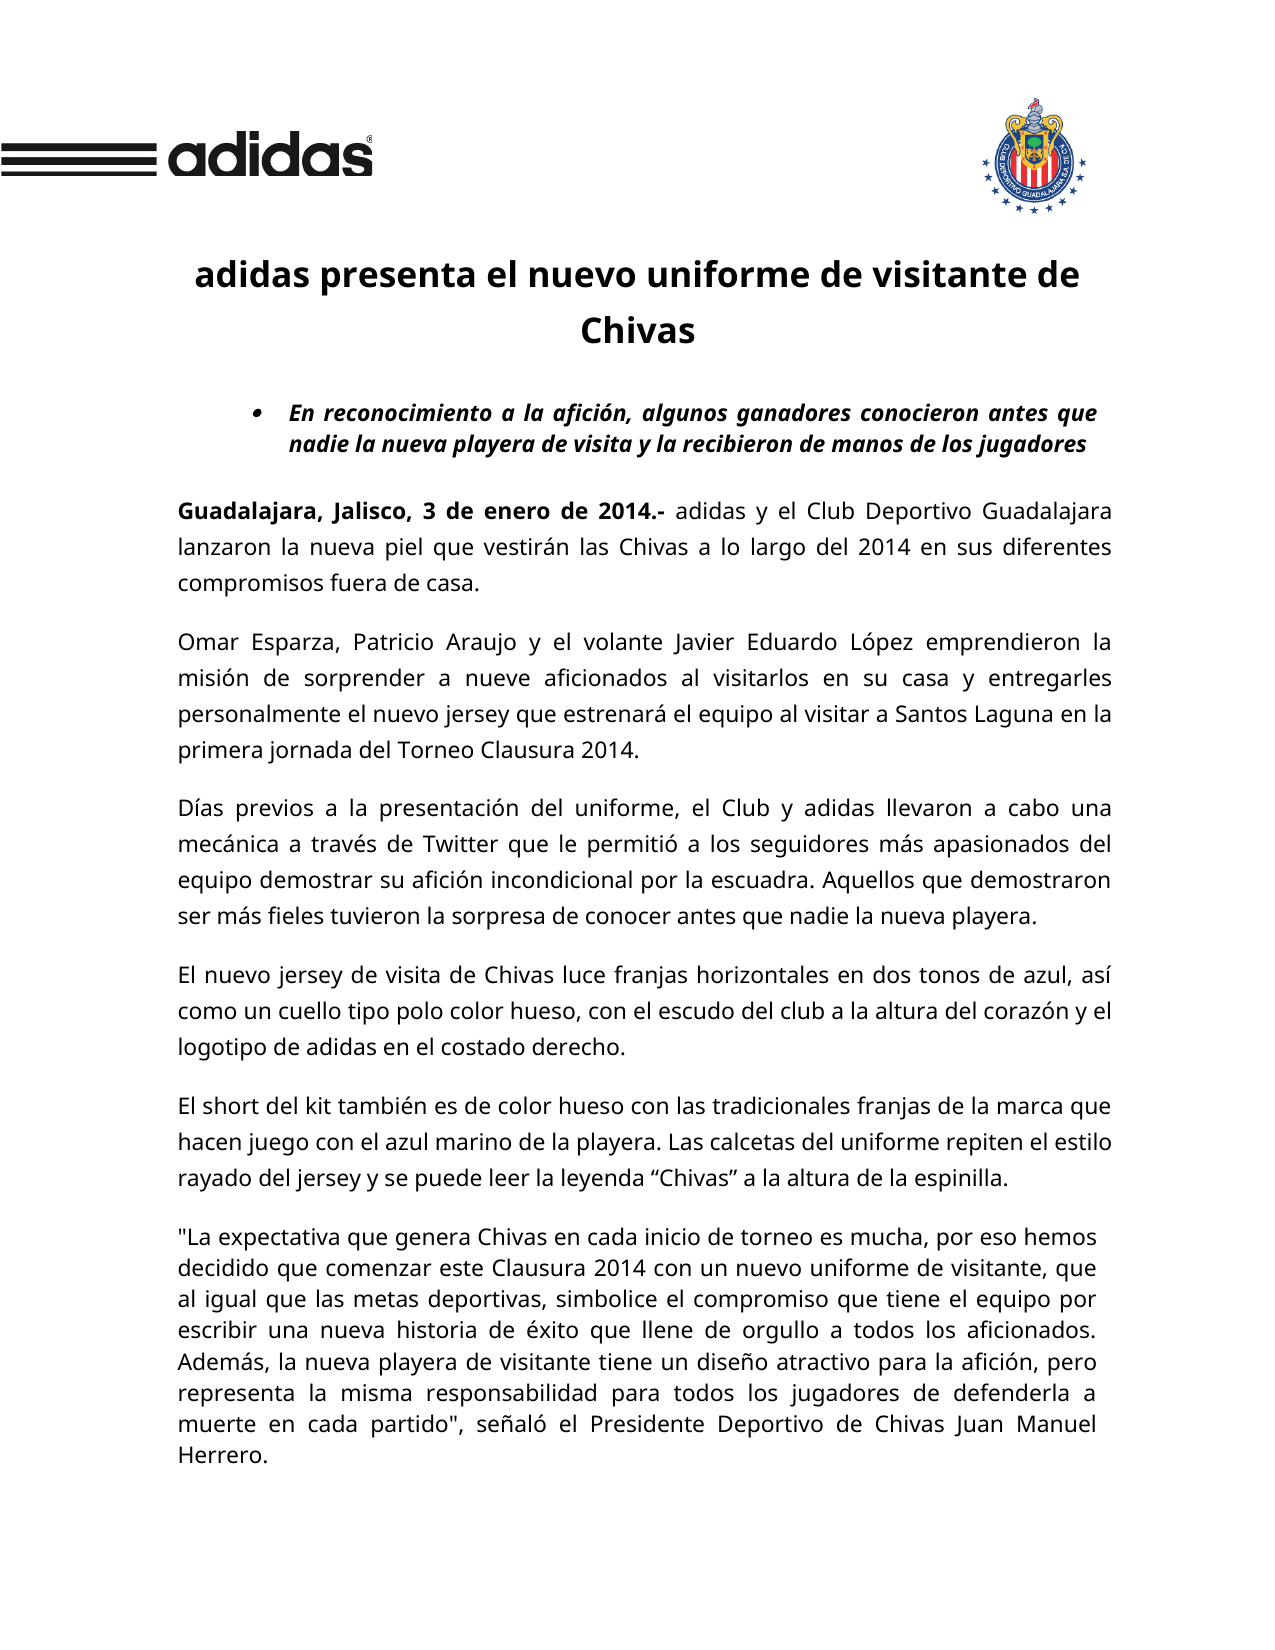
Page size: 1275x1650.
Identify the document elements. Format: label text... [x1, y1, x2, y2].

picture [0, 131, 374, 180]
text "La expectativa que genera Chivas en cada inicio de torneo es mucha, por eso hemos decidido que comenzar este Clausura 2014 con un nuevo uniforme de visitante, que al igual que las metas deportivas, simbolice el compromiso que tiene el equipo por escribir una nueva historia de éxito que llene de orgullo a todos los aficionados. Además, la nueva playera de visitante tiene un diseño atractivo para la afición, pero representa la misma responsabilidad para todos los jugadores de defenderla a muerte en cada partido", señaló el Presidente Deportivo de Chivas Juan Manuel Herrero. [177, 1221, 1098, 1471]
text adidas presenta el nuevo uniforme de visitante de Chivas [177, 250, 1098, 353]
text Guadalajara, Jalisco, 3 de enero de 2014.- adidas y el Club Deportivo Guadalajara lanzaron la nueva piel que vestirán las Chivas a lo largo del 2014 en sus diferentes compromisos fuera de casa. [177, 495, 1113, 598]
text Omar Esparza, Patricio Araujo y el volante Javier Eduardo López emprendieron la misión de sorprender a nueve aficionados al visitarlos en su casa y entregarles personalmente el nuevo jersey que estrenará el equipo al visitar a Santos Laguna en la primera jornada del Torneo Clausura 2014. [177, 626, 1113, 765]
text El nuevo jersey de visita de Chivas luce franjas horizontales en dos tonos de azul, así como un cuello tipo polo color hueso, con el escudo del club a la altura del corazón y el logotipo de adidas en el costado derecho. [177, 959, 1113, 1062]
list En reconocimiento a la afición, algunos ganadores conocieron antes que nadie la nueva playera de visita y la recibieron de manos de los jugadores [251, 397, 1098, 459]
text Días previos a la presentación del uniforme, el Club y adidas llevaron a cabo una mecánica a través de Twitter que le permitió a los seguidores más apasionados del equipo demostrar su afición incondicional por la escuadra. Aquellos que demostraron ser más fieles tuvieron la sorpresa de conocer antes que nadie la nueva playera. [177, 792, 1113, 931]
text El short del kit también es de color hueso con las tradicionales franjas de la marca que hacen juego con el azul marino de la playera. Las calcetas del uniforme repiten el estilo rayado del jersey y se puede leer la leyenda “Chivas” a la altura de la espinilla. [177, 1090, 1113, 1193]
